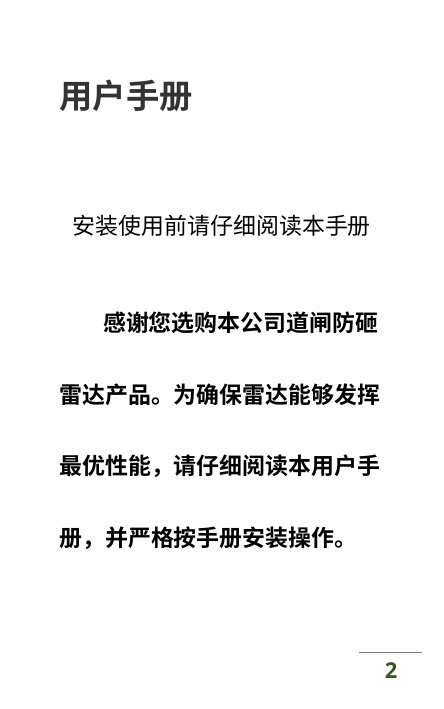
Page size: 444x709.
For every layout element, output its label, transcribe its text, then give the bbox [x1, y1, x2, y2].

text 用户手册 [59, 62, 384, 127]
text 感谢您选购本公司道闸防砸雷达产品。为确保雷达能够发挥最优性能，请仔细阅读本用户手册，并严格按手册安装操作。 [59, 289, 384, 569]
text 安装使用前请仔细阅读本手册 [59, 192, 384, 257]
